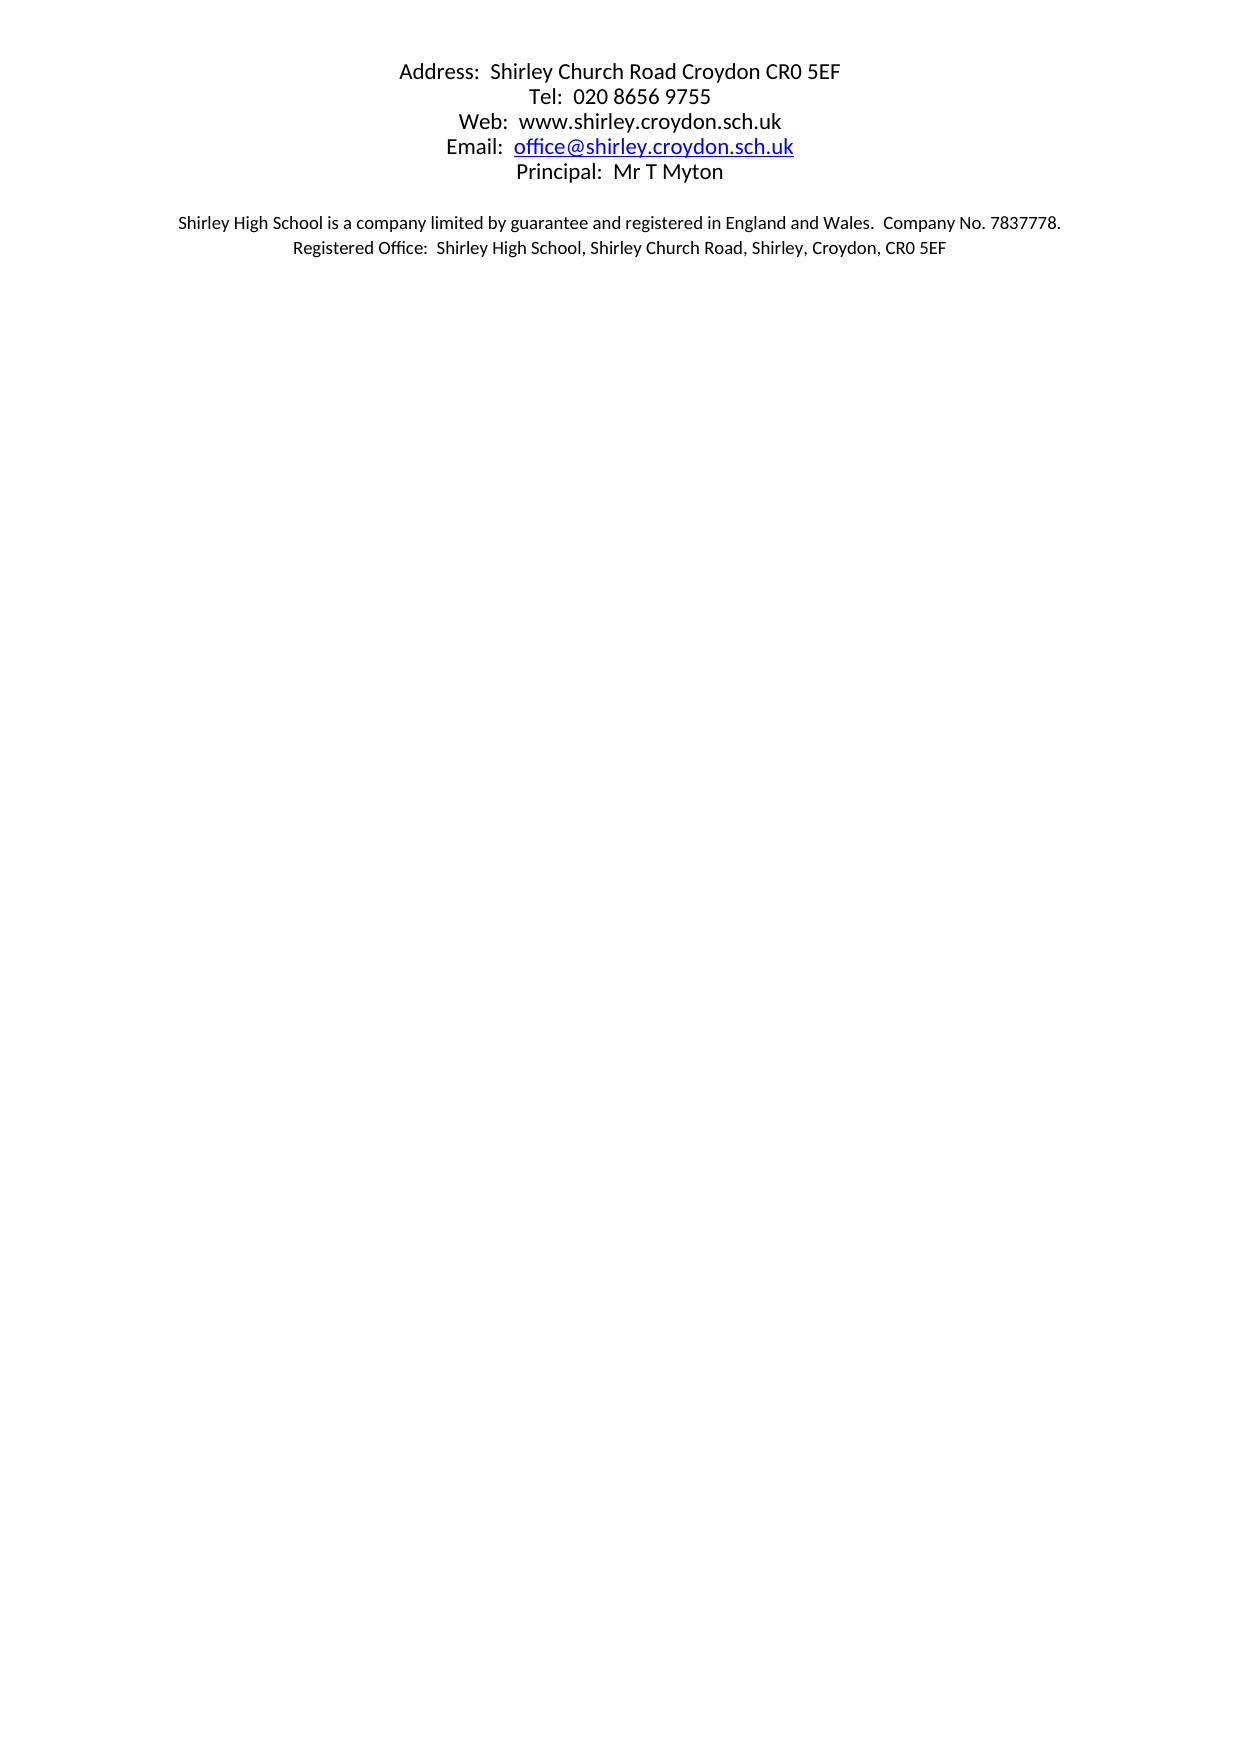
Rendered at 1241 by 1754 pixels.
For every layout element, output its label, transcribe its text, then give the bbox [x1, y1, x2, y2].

text Address: Shirley Church Road Croydon CR0 5EF [150, 59, 1090, 84]
text Email: office@shirley.croydon.sch.uk [150, 134, 1090, 159]
text Tel: 020 8656 9755 [150, 84, 1090, 109]
text Web: www.shirley.croydon.sch.uk [150, 109, 1090, 134]
text Shirley High School is a company limited by guarantee and registered in England and Wales. Company No. 7837778. Registered Office: Shirley High School, Shirley Church Road, Shirley, Croydon, CR0 5EF [150, 209, 1090, 259]
text Principal: Mr T Myton [150, 159, 1090, 184]
